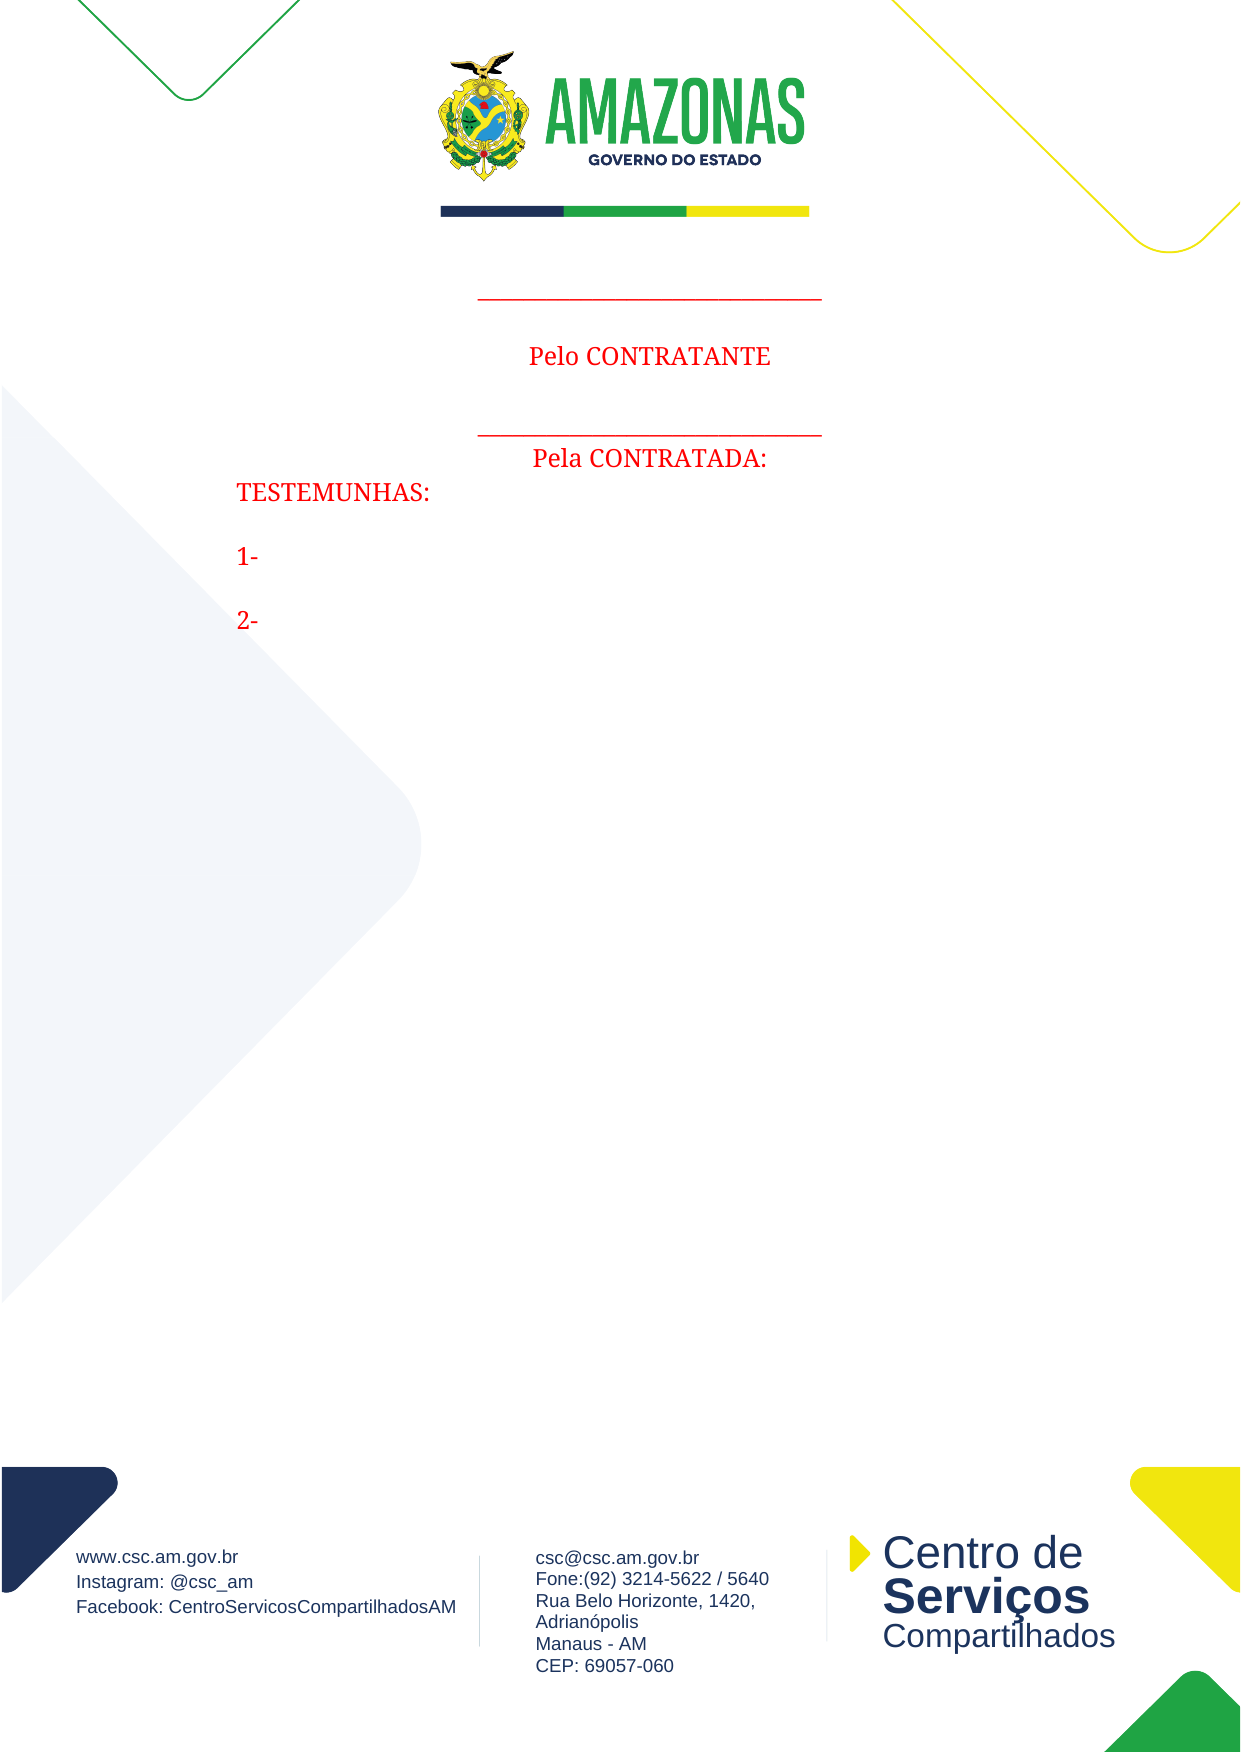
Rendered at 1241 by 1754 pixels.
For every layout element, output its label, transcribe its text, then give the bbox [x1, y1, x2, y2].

text Pela CONTRATADA: [177, 441, 1122, 475]
text ______________________________ [177, 270, 1122, 304]
text Pelo CONTRATANTE [177, 338, 1122, 373]
text ______________________________ [177, 407, 1122, 441]
text 1- [177, 539, 1122, 573]
text TESTEMUNHAS: [177, 475, 1122, 509]
picture [1, 0, 1241, 1752]
text 2- [177, 603, 1122, 637]
